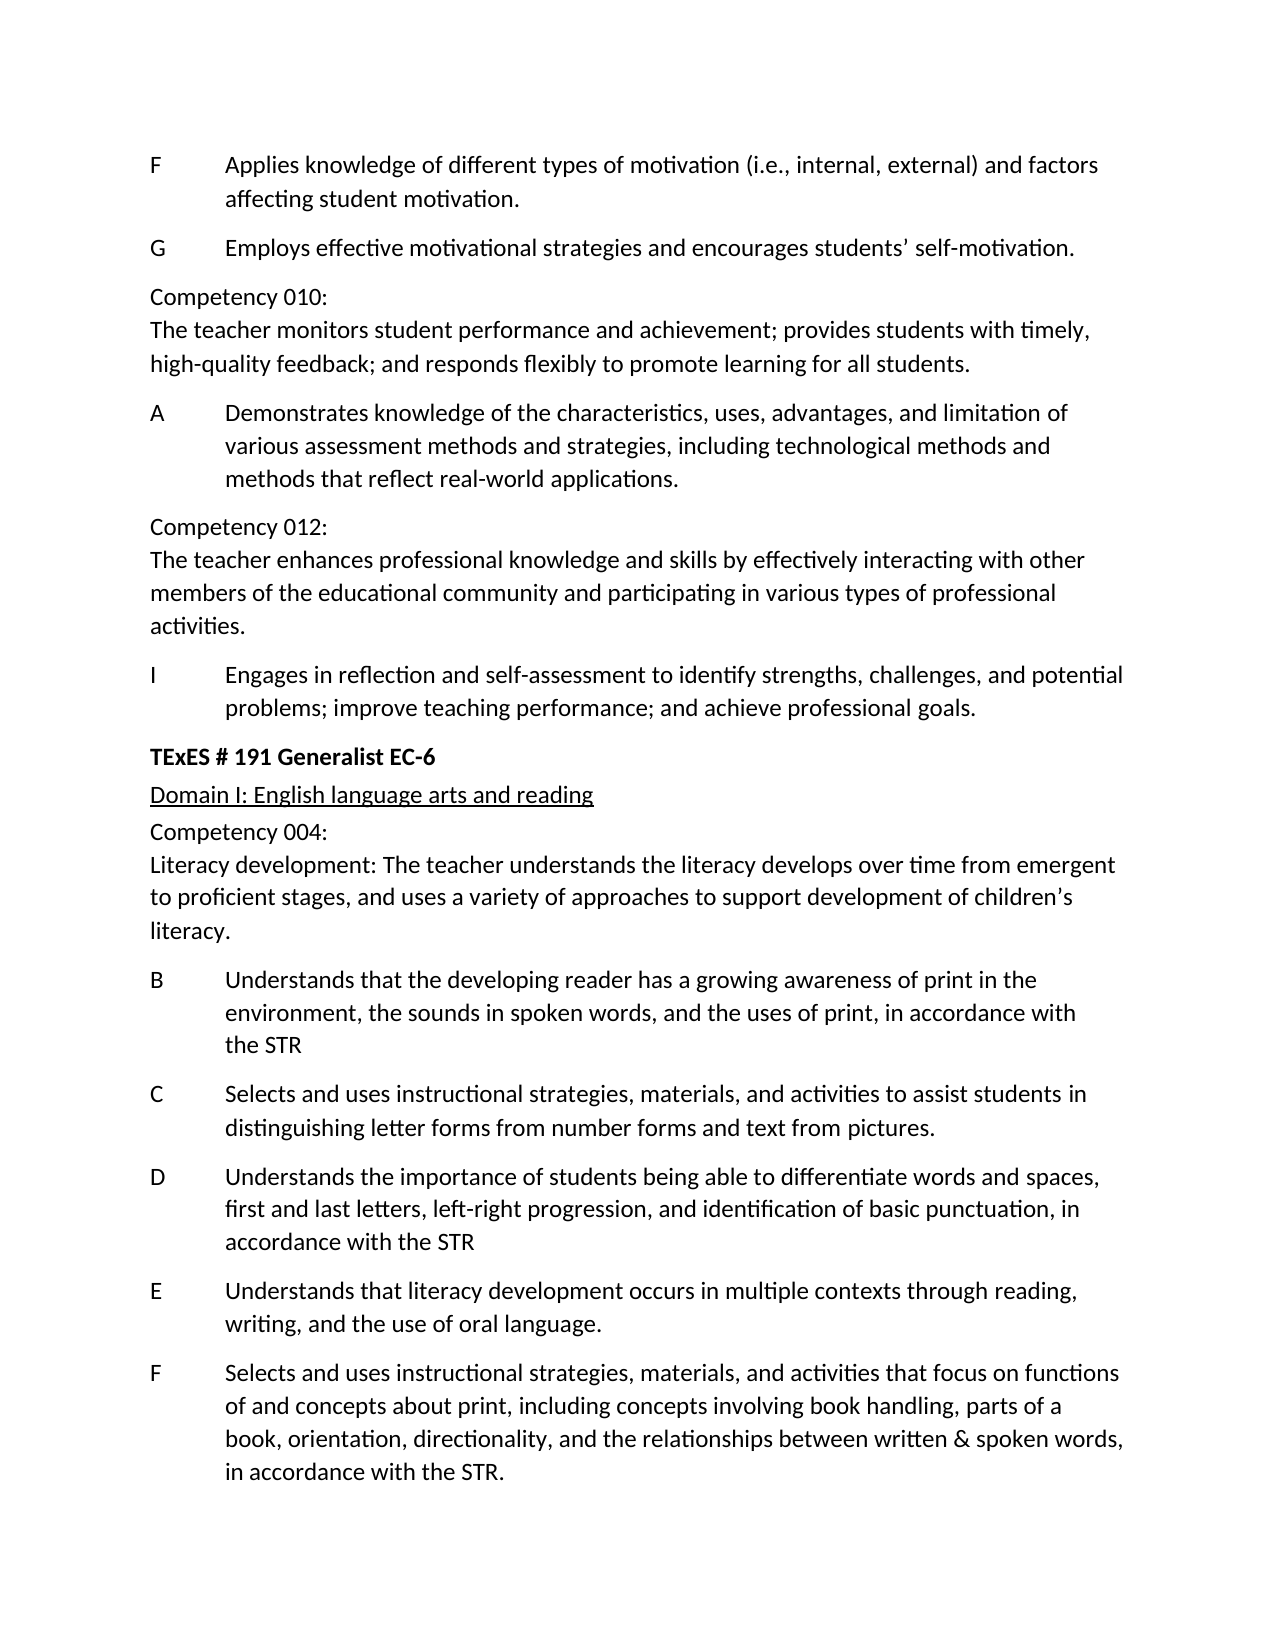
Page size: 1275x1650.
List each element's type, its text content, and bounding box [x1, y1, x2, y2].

text to proficient stages, and uses a variety of approaches to support development of children’s literacy. [150, 881, 1135, 945]
list Understands that literacy development occurs in multiple contexts through reading, writing, and the use of oral language. [150, 1275, 1078, 1339]
list Applies knowledge of different types of motivation (i.e., internal, external) and factors affecting student motivation. [150, 150, 1099, 214]
subtitle TExES # 191 Generalist EC-6 [150, 741, 1135, 772]
list Selects and uses instructional strategies, materials, and activities to assist students in distinguishing letter forms from number forms and text from pictures. [150, 1078, 1088, 1142]
text Literacy development: The teacher understands the literacy develops over time from emergent [150, 853, 1135, 879]
text Competency 010: [150, 282, 1135, 312]
text The teacher monitors student performance and achievement; provides students with timely, high-quality feedback; and responds flexibly to promote learning for all students. [150, 314, 1091, 379]
list Employs effective motivational strategies and encourages students’ self-motivation. [150, 233, 1135, 263]
text The teacher enhances professional knowledge and skills by effectively interacting with other members of the educational community and participating in various types of professional activities. [150, 544, 1135, 641]
list Selects and uses instructional strategies, materials, and activities that focus on functions of and concepts about print, including concepts involving book handling, parts of a book, orientation, directionality, and the relationships between written & spoken words, in accordance with the STR. [150, 1358, 1124, 1487]
list Understands that the developing reader has a growing awareness of print in the environment, the sounds in spoken words, and the uses of print, in accordance with the STR [150, 964, 1116, 1060]
text I Engages in reflection and self-assessment to identify strengths, challenges, and potential problems; improve teaching performance; and achieve professional goals. [150, 659, 1124, 723]
list Understands the importance of students being able to differentiate words and spaces, first and last letters, left-right progression, and identification of basic punctuation, in accordance with the STR [150, 1161, 1100, 1257]
text Competency 012: [150, 512, 1135, 542]
list Demonstrates knowledge of the characteristics, uses, advantages, and limitation of various assessment methods and strategies, including technological methods and methods that reflect real-world applications. [150, 397, 1068, 493]
text Domain I: English language arts and reading Competency 004: [150, 779, 596, 846]
